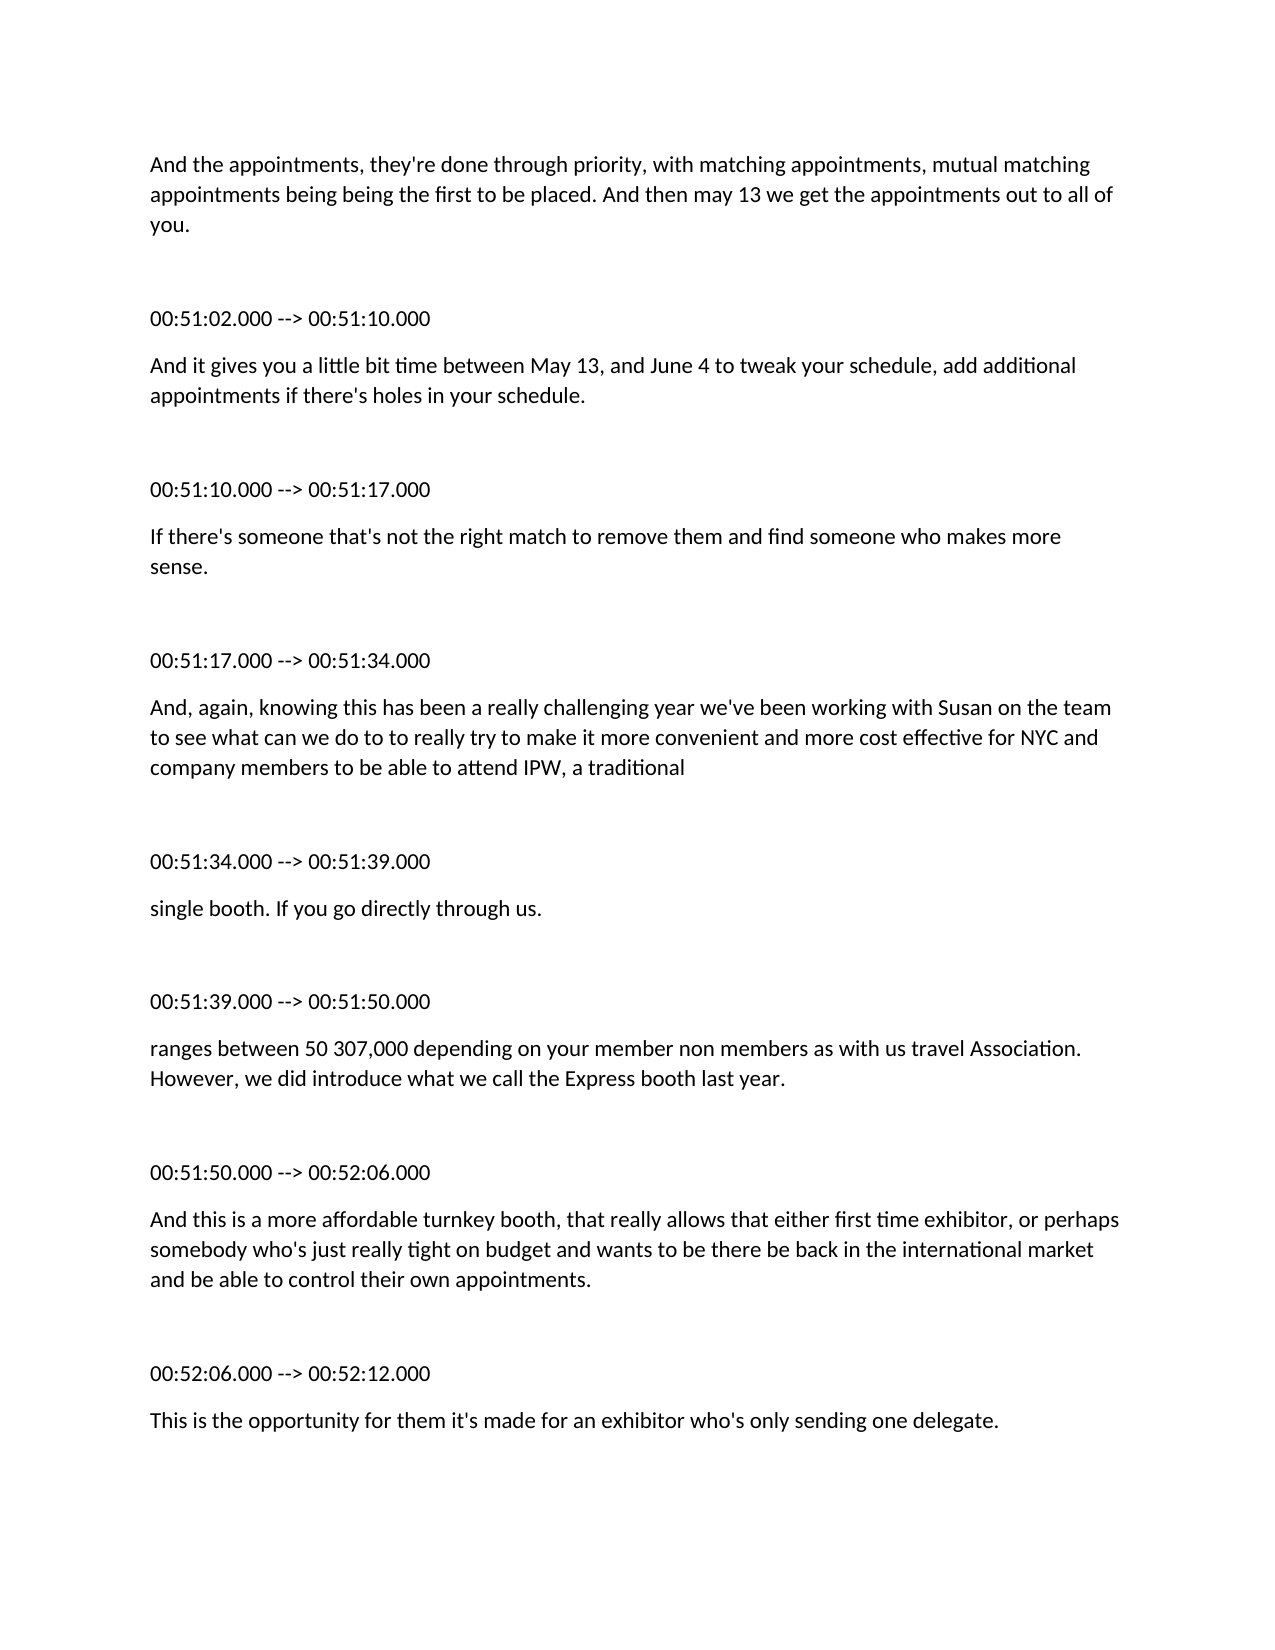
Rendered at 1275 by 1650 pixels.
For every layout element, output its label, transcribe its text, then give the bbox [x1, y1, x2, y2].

text 00:51:02.000 --> 00:51:10.000 [150, 304, 1125, 332]
text ranges between 50 307,000 depending on your member non members as with us travel Association. However, we did introduce what we call the Express booth last year. [150, 1034, 1125, 1093]
text This is the opportunity for them it's made for an exhibitor who's only sending one delegate. [150, 1406, 1125, 1434]
text And the appointments, they're done through priority, with matching appointments, mutual matching appointments being being the first to be placed. And then may 13 we get the appointments out to all of you. [150, 150, 1125, 238]
text 00:51:50.000 --> 00:52:06.000 [150, 1158, 1125, 1186]
text 00:51:17.000 --> 00:51:34.000 [150, 646, 1125, 674]
text 00:51:10.000 --> 00:51:17.000 [150, 475, 1125, 503]
text single booth. If you go directly through us. [150, 894, 1125, 922]
text 00:51:34.000 --> 00:51:39.000 [150, 847, 1125, 875]
text 00:51:39.000 --> 00:51:50.000 [150, 987, 1125, 1016]
text And, again, knowing this has been a really challenging year we've been working with Susan on the team to see what can we do to to really try to make it more convenient and more cost effective for NYC and company members to be able to attend IPW, a traditional [150, 693, 1125, 781]
text And it gives you a little bit time between May 13, and June 4 to tweak your schedule, add additional appointments if there's holes in your schedule. [150, 351, 1125, 409]
text If there's someone that's not the right match to remove them and find someone who makes more sense. [150, 522, 1125, 580]
text 00:52:06.000 --> 00:52:12.000 [150, 1359, 1125, 1387]
text And this is a more affordable turnkey booth, that really allows that either first time exhibitor, or perhaps somebody who's just really tight on budget and wants to be there be back in the international market and be able to control their own appointments. [150, 1205, 1125, 1294]
